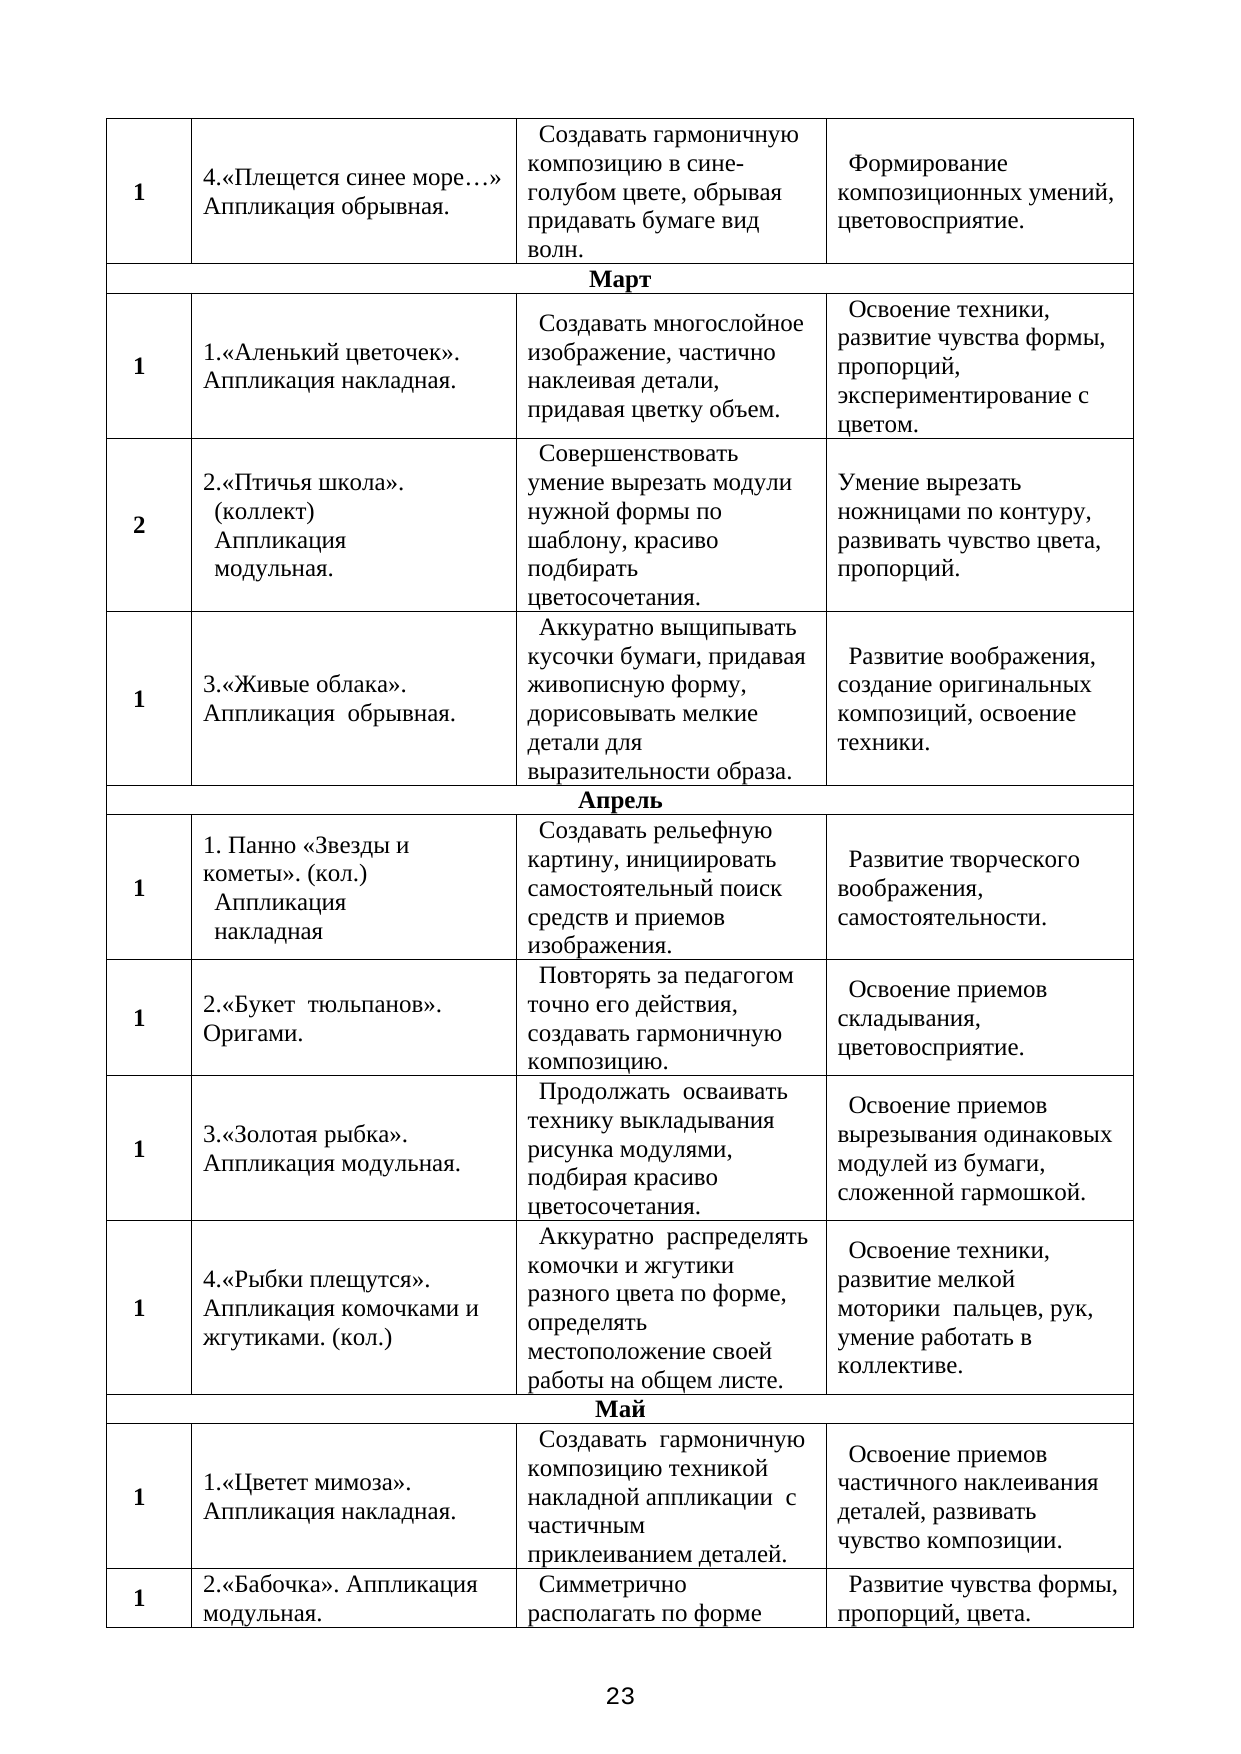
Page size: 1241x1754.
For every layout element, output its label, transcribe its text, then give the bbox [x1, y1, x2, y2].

table_cell Освоение приемов вырезывания одинаковых модулей из бумаги, сложенной гармошкой. [827, 1076, 1133, 1220]
table_cell 2.«Букет тюльпанов». Оригами. [192, 960, 516, 1075]
table_cell 4.«Плещется синее море…» Аппликация обрывная. [192, 119, 516, 263]
table_cell 1. Панно «Звезды и кометы». (кол.) Аппликация накладная [192, 815, 516, 959]
table_cell Создавать гармоничную композицию техникой накладной аппликации с частичным приклеиванием деталей. [517, 1424, 826, 1568]
table_cell 1 [107, 815, 191, 959]
table_cell Развитие творческого воображения, самостоятельности. [827, 815, 1133, 959]
table_cell Создавать рельефную картину, инициировать самостоятельный поиск средств и приемов изображения. [517, 815, 826, 959]
table_cell Освоение техники, развитие чувства формы, пропорций, экспериментирование с цветом. [827, 294, 1133, 437]
table_cell 4.«Рыбки плещутся». Аппликация комочками и жгутиками. (кол.) [192, 1221, 516, 1393]
table_cell 3.«Золотая рыбка». Аппликация модульная. [192, 1076, 516, 1220]
table_cell Умение вырезать ножницами по контуру, развивать чувство цвета, пропорций. [827, 439, 1133, 611]
table_cell Апрель [107, 786, 1133, 814]
table_cell Освоение техники, развитие мелкой моторики пальцев, рук, умение работать в коллективе. [827, 1221, 1133, 1393]
table_cell 1 [107, 612, 191, 784]
table_cell Март [107, 264, 1133, 293]
table_cell 2.«Птичья школа». (коллект) Аппликация модульная. [192, 439, 516, 611]
table_cell Развитие воображения, создание оригинальных композиций, освоение техники. [827, 612, 1133, 784]
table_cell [192, 1569, 516, 1627]
table_cell Повторять за педагогом точно его действия, создавать гармоничную композицию. [517, 960, 826, 1075]
table_cell 1 [107, 294, 191, 437]
table_cell 3.«Живые облака». Аппликация обрывная. [192, 612, 516, 784]
table_cell 1.«Цветет мимоза». Аппликация накладная. [192, 1424, 516, 1568]
table_cell 1 [107, 119, 191, 263]
table_cell Освоение приемов частичного наклеивания деталей, развивать чувство композиции. [827, 1424, 1133, 1568]
table_cell 1 [107, 1424, 191, 1568]
table_cell 2 [107, 439, 191, 611]
table_cell 1 [107, 1221, 191, 1393]
table_cell Создавать многослойное изображение, частично наклеивая детали, придавая цветку объем. [517, 294, 826, 437]
table_cell Формирование композиционных умений, цветовосприятие. [827, 119, 1133, 263]
table_cell Аккуратно выщипывать кусочки бумаги, придавая живописную форму, дорисовывать мелкие детали для выразительности образа. [517, 612, 826, 784]
table_cell Совершенствовать умение вырезать модули нужной формы по шаблону, красиво подбирать цветосочетания. [517, 439, 826, 611]
table_cell Освоение приемов складывания, цветовосприятие. [827, 960, 1133, 1075]
table_cell Аккуратно распределять комочки и жгутики разного цвета по форме, определять местоположение своей работы на общем листе. [517, 1221, 826, 1393]
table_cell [517, 1569, 826, 1627]
table_cell 1 [107, 960, 191, 1075]
table_cell Продолжать осваивать технику выкладывания рисунка модулями, подбирая красиво цветосочетания. [517, 1076, 826, 1220]
table_cell 1.«Аленький цветочек». Аппликация накладная. [192, 294, 516, 437]
table_cell Создавать гармоничную композицию в сине-голубом цвете, обрывая придавать бумаге вид волн. [517, 119, 826, 263]
table_cell 1 [107, 1076, 191, 1220]
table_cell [827, 1569, 1133, 1627]
table_cell Май [107, 1395, 1133, 1423]
table_cell 1 [107, 1569, 191, 1627]
